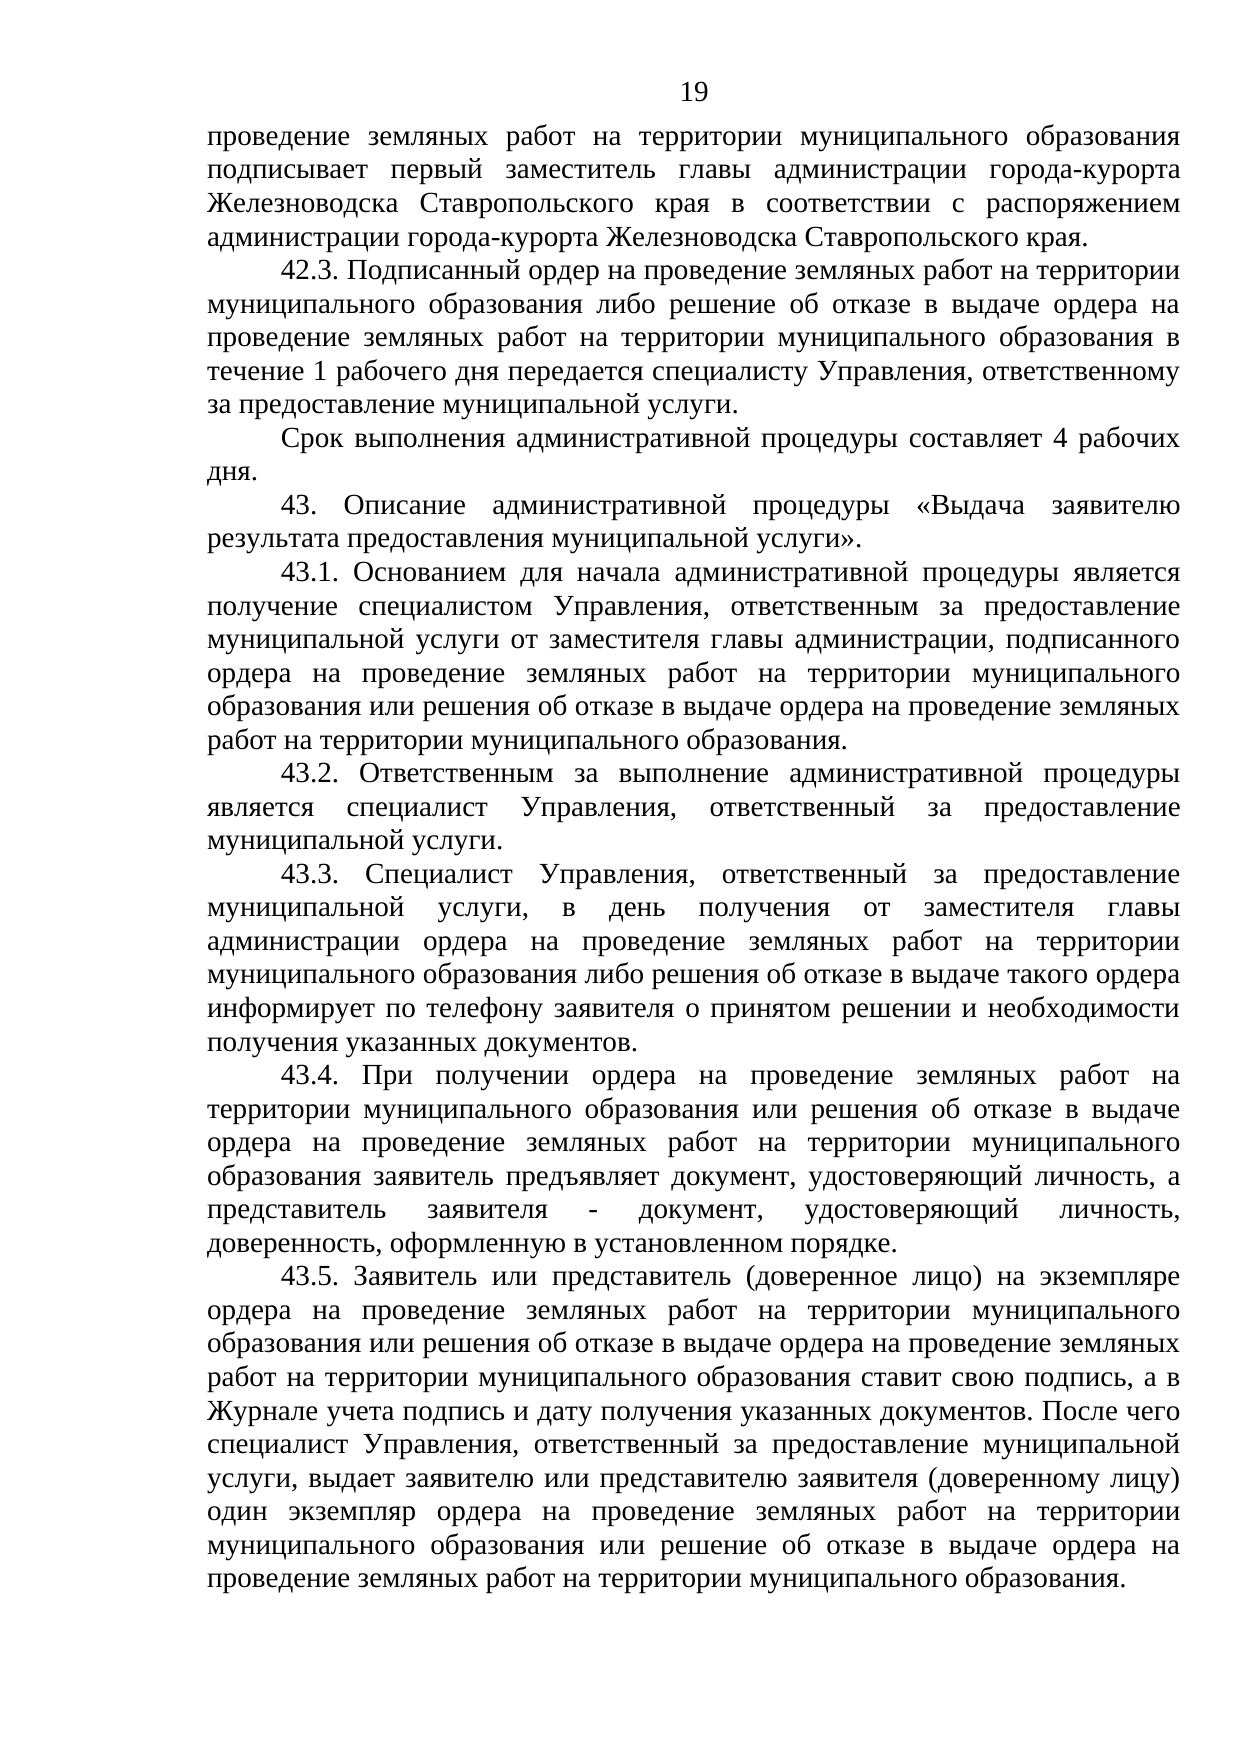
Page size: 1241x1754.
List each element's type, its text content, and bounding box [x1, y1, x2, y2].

text 43.1. Основанием для начала административной процедуры является получение специалистом Управления, ответственным за предоставление муниципальной услуги от заместителя главы администрации, подписанного ордера на проведение земляных работ на территории муниципального образования или решения об отказе в выдаче ордера на проведение земляных работ на территории муниципального образования. [207, 554, 1181, 755]
text 42.3. Подписанный ордер на проведение земляных работ на территории муниципального образования либо решение об отказе в выдаче ордера на проведение земляных работ на территории муниципального образования в течение 1 рабочего дня передается специалисту Управления, ответственному за предоставление муниципальной услуги. [207, 252, 1181, 420]
subtitle 43. Описание административной процедуры «Выдача заявителю результата предоставления муниципальной услуги». [207, 487, 1181, 554]
text 43.4. При получении ордера на проведение земляных работ на территории муниципального образования или решения об отказе в выдаче ордера на проведение земляных работ на территории муниципального образования заявитель предъявляет документ, удостоверяющий личность, а представитель заявителя - документ, удостоверяющий личность, доверенность, оформленную в установленном порядке. [207, 1057, 1181, 1258]
text 43.5. Заявитель или представитель (доверенное лицо) на экземпляре ордера на проведение земляных работ на территории муниципального образования или решения об отказе в выдаче ордера на проведение земляных работ на территории муниципального образования ставит свою подпись, а в Журнале учета подпись и дату получения указанных документов. После чего специалист Управления, ответственный за предоставление муниципальной услуги, выдает заявителю или представителю заявителя (доверенному лицу) один экземпляр ордера на проведение земляных работ на территории муниципального образования или решение об отказе в выдаче ордера на проведение земляных работ на территории муниципального образования. [207, 1258, 1181, 1594]
text 43.2. Ответственным за выполнение административной процедуры является специалист Управления, ответственный за предоставление муниципальной услуги. [207, 755, 1181, 856]
text Срок выполнения административной процедуры составляет 4 рабочих дня. [207, 420, 1181, 487]
text 43.3. Специалист Управления, ответственный за предоставление муниципальной услуги, в день получения от заместителя главы администрации ордера на проведение земляных работ на территории муниципального образования либо решения об отказе в выдаче такого ордера информирует по телефону заявителя о принятом решении и необходимости получения указанных документов. [207, 856, 1181, 1057]
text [207, 118, 1181, 252]
